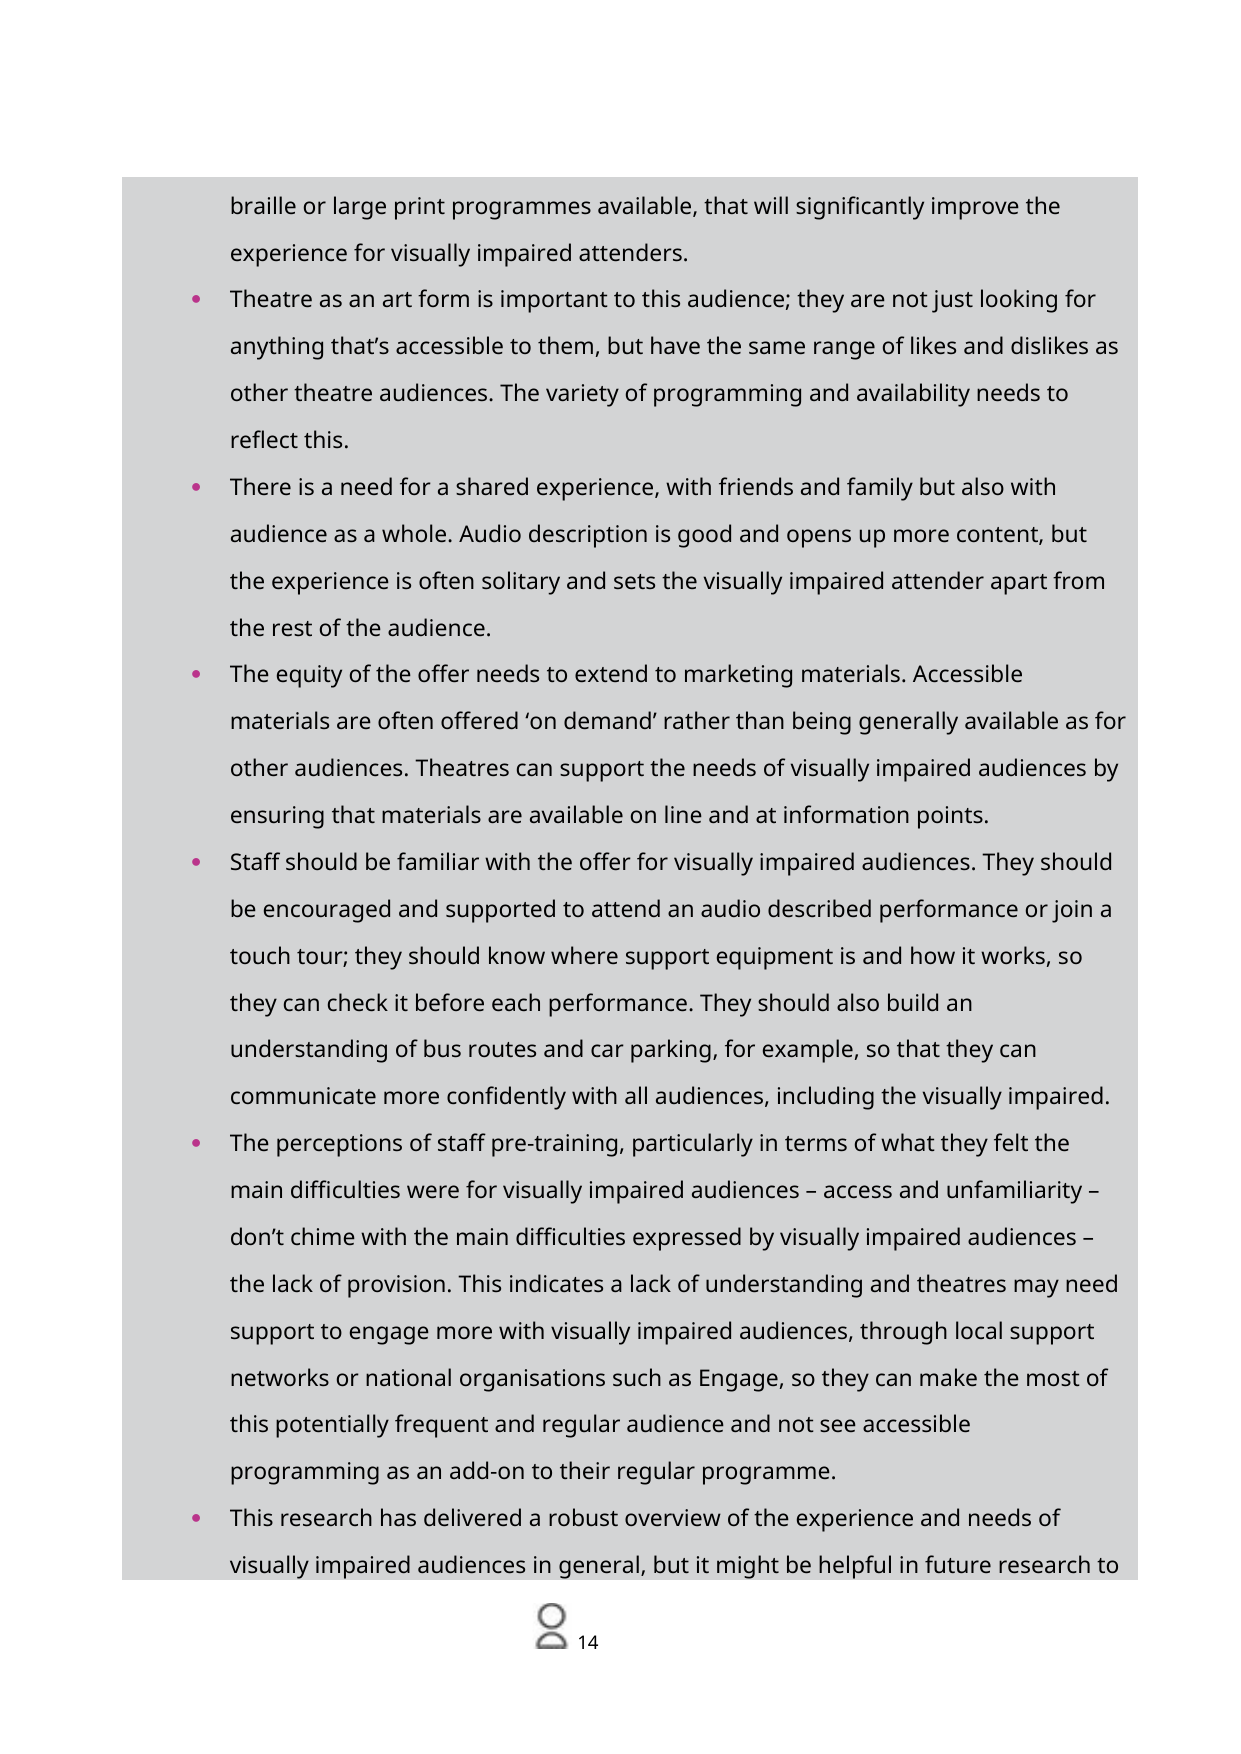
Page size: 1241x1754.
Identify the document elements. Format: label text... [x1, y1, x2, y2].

picture [532, 1603, 573, 1649]
